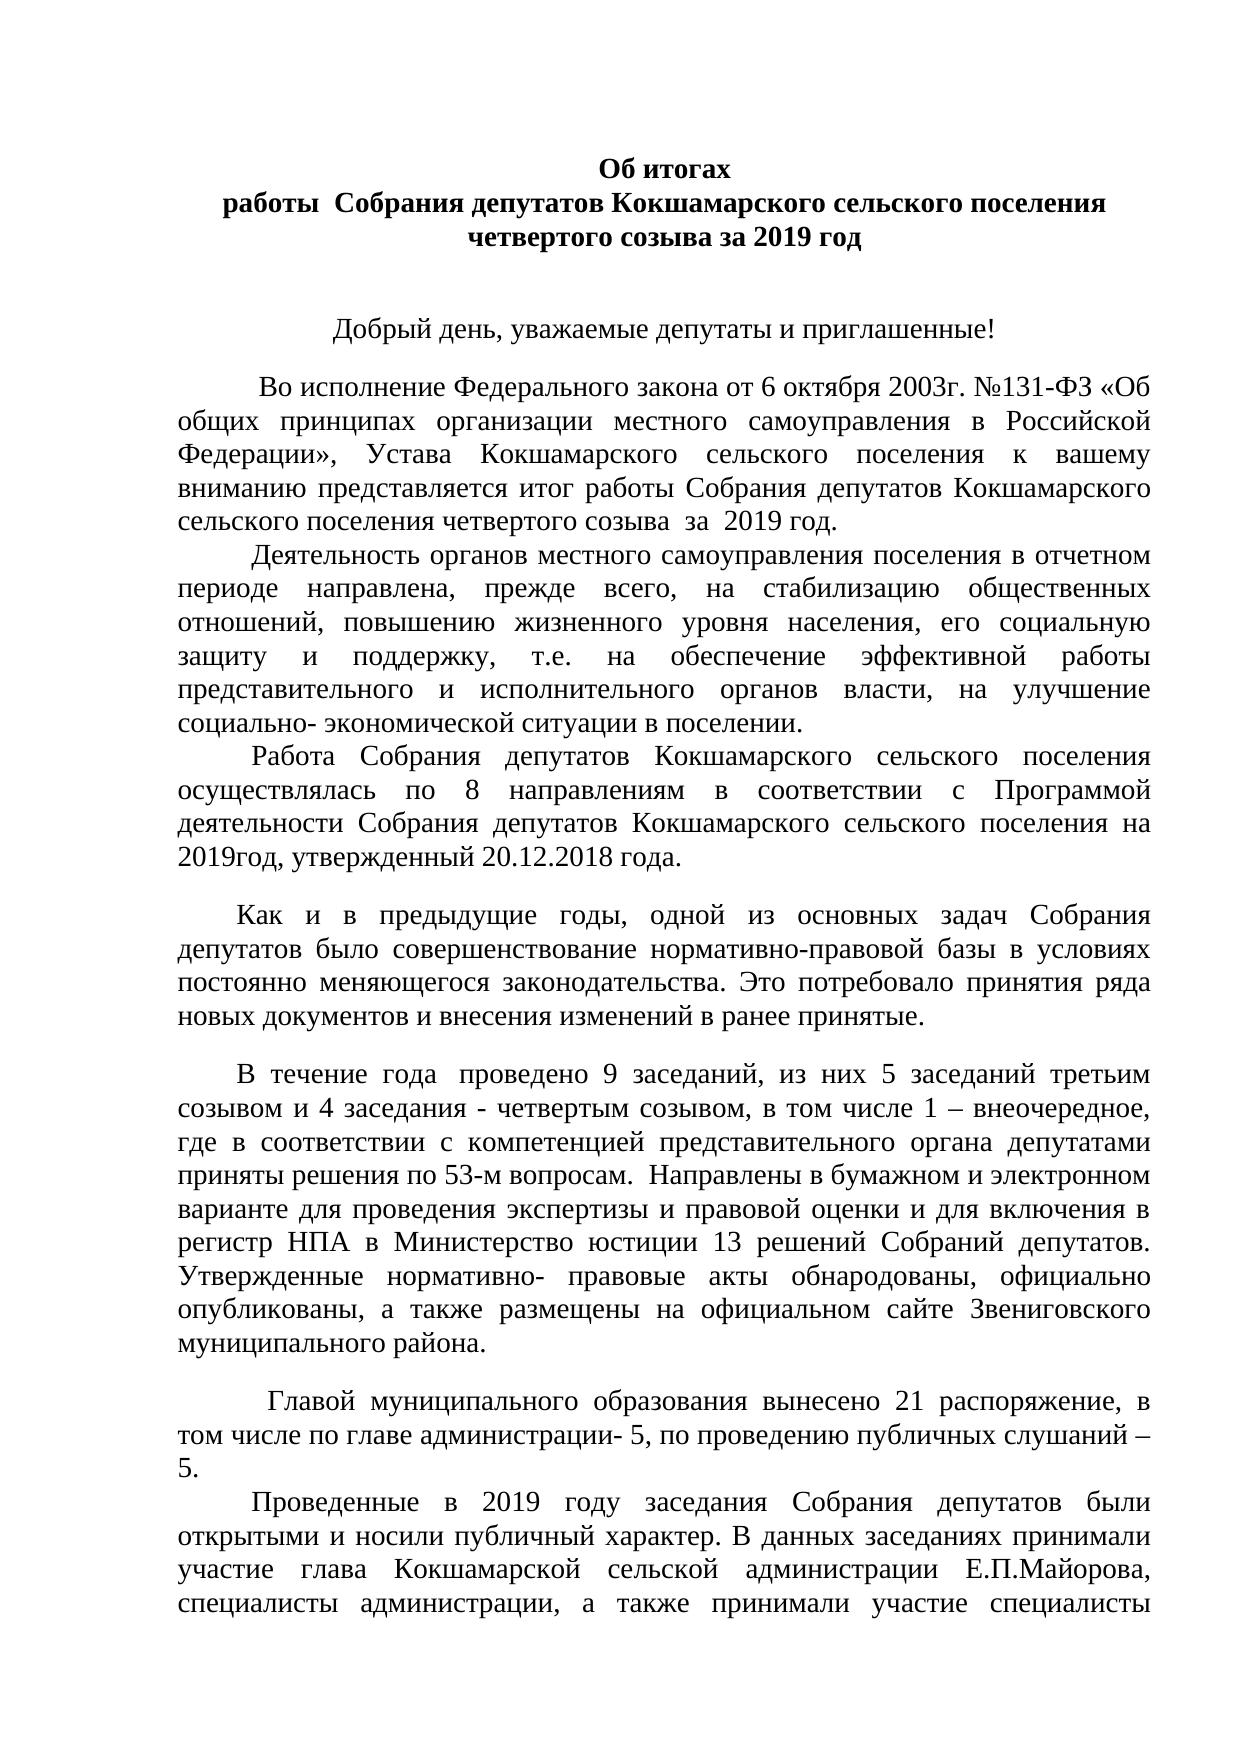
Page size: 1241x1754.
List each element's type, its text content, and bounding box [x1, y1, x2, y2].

text Об итогах [177, 152, 1152, 185]
text В течение года проведено 9 заседаний, из них 5 заседаний третьим созывом и 4 заседания - четвертым созывом, в том числе 1 – внеочередное, где в соответствии с компетенцией представительного органа депутатами приняты решения по 53-м вопросам. Направлены в бумажном и электронном варианте для проведения экспертизы и правовой оценки и для включения в регистр НПА в Министерство юстиции 13 решений Собраний депутатов. Утвержденные нормативно- правовые акты обнародованы, официально опубликованы, а также размещены на официальном сайте Звениговского муниципального района. [177, 1057, 1152, 1358]
text работы Собрания депутатов Кокшамарского сельского поселения четвертого созыва за 2019 год [177, 185, 1152, 252]
text Добрый день, уважаемые депутаты и приглашенные! [177, 311, 1152, 344]
text Главой муниципального образования вынесено 21 распоряжение, в том числе по главе администрации- 5, по проведению публичных слушаний – 5. [177, 1383, 1152, 1484]
text Как и в предыдущие годы, одной из основных задач Собрания депутатов было совершенствование нормативно-правовой базы в условиях постоянно меняющегося законодательства. Это потребовало принятия ряда новых документов и внесения изменений в ранее принятые. [177, 897, 1152, 1032]
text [177, 1484, 1152, 1618]
text Деятельность органов местного самоуправления поселения в отчетном периоде направлена, прежде всего, на стабилизацию общественных отношений, повышению жизненного уровня населения, его социальную защиту и поддержку, т.е. на обеспечение эффективной работы представительного и исполнительного органов власти, на улучшение социально- экономической ситуации в поселении. [177, 537, 1152, 738]
text Во исполнение Федерального закона от 6 октября 2003г. №131-ФЗ «Об общих принципах организации местного самоуправления в Российской Федерации», Устава Кокшамарского сельского поселения к вашему вниманию представляется итог работы Собрания депутатов Кокшамарского сельского поселения четвертого созыва за 2019 год. [177, 369, 1152, 537]
text Работа Собрания депутатов Кокшамарского сельского поселения осуществлялась по 8 направлениям в соответствии с Программой деятельности Собрания депутатов Кокшамарского сельского поселения на 2019год, утвержденный 20.12.2018 года. [177, 738, 1152, 872]
